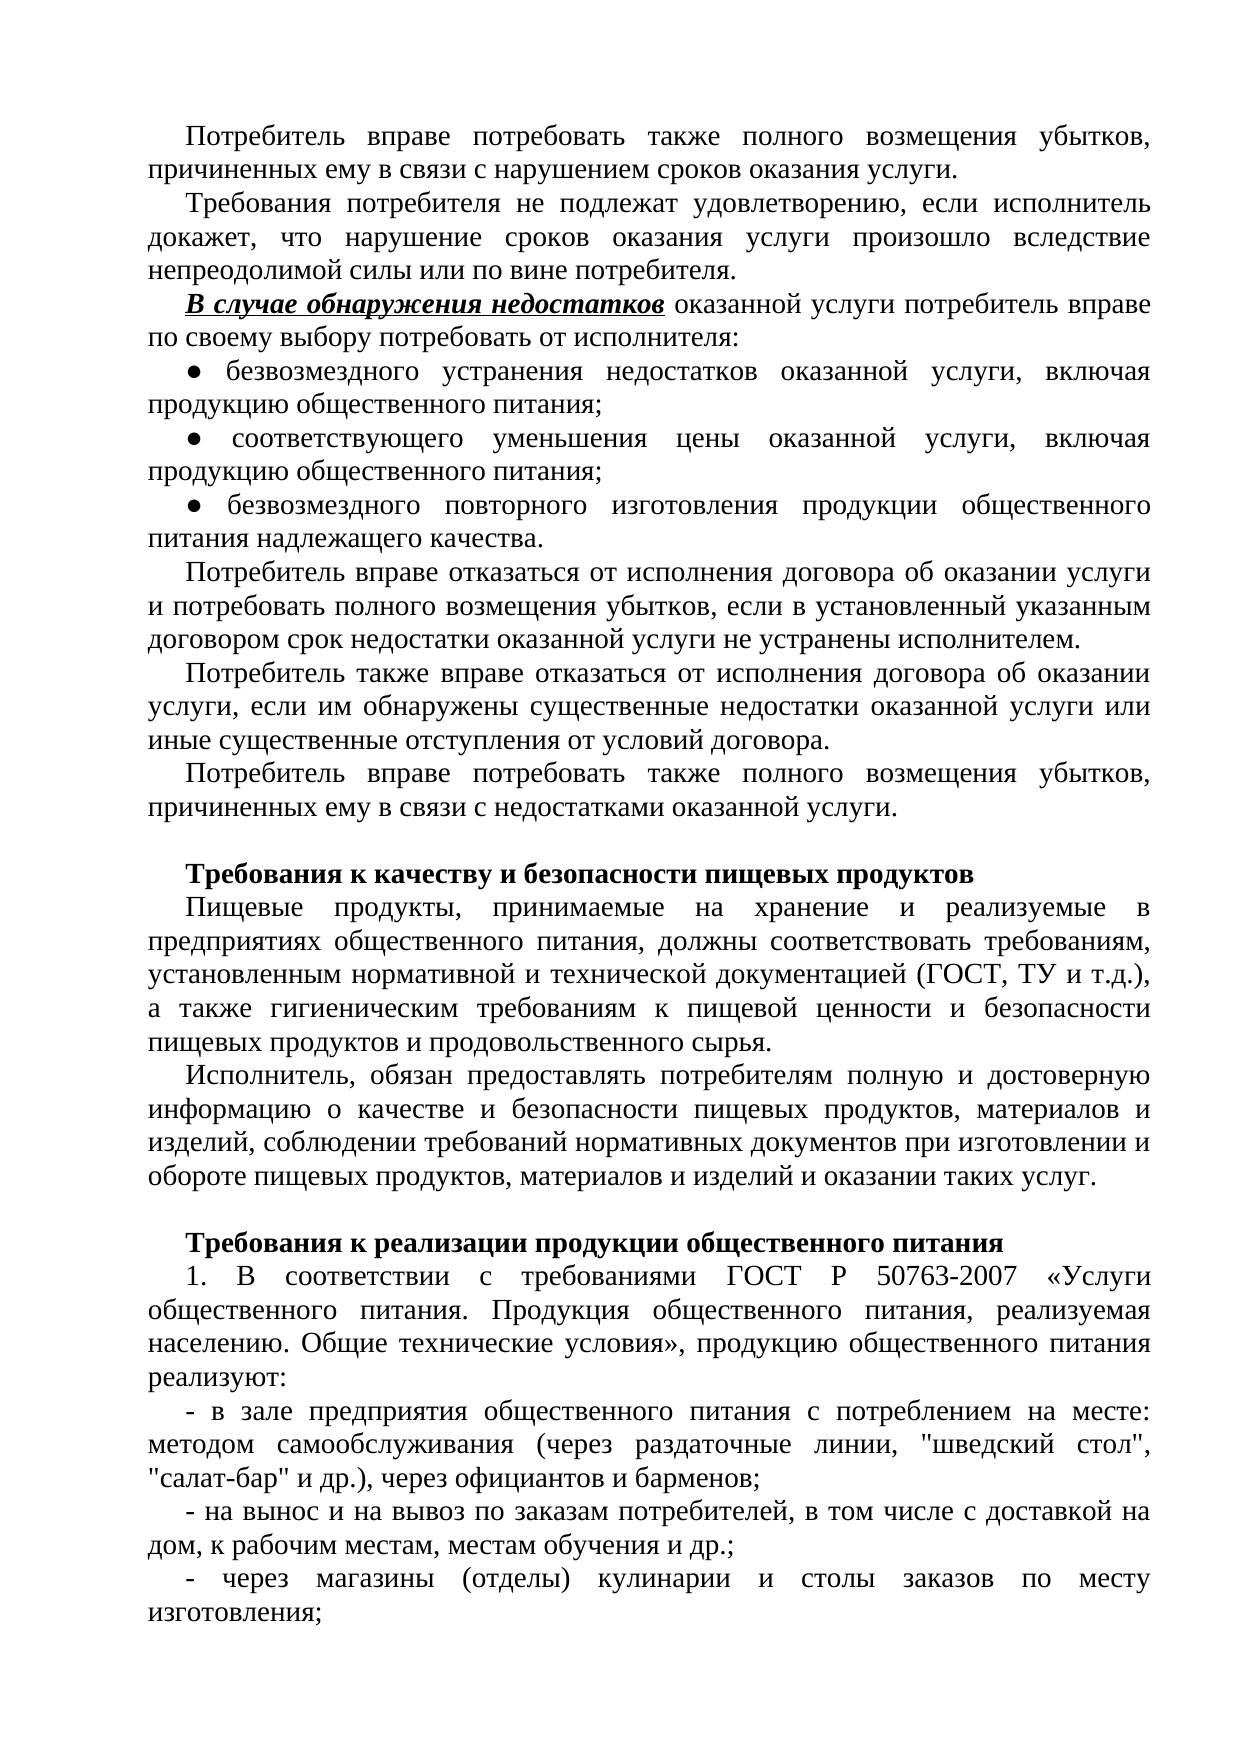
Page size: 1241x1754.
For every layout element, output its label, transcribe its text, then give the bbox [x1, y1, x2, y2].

text Потребитель вправе отказаться от исполнения договора об оказании услуги и потребовать полного возмещения убытков, если в установленный указанным договором срок недостатки оказанной услуги не устранены исполнителем. [148, 554, 1152, 655]
text - в зале предприятия общественного питания с потреблением на месте: методом самообслуживания (через раздаточные линии, "шведский стол", "салат-бар" и др.), через официантов и барменов; [148, 1393, 1152, 1493]
text Потребитель вправе потребовать также полного возмещения убытков, причиненных ему в связи с нарушением сроков оказания услуги. [148, 118, 1152, 185]
text Требования к качеству и безопасности пищевых продуктов [148, 856, 1152, 889]
text Требования к реализации продукции общественного питания [148, 1225, 1152, 1258]
text Требования потребителя не подлежат удовлетворению, если исполнитель докажет, что нарушение сроков оказания услуги произошло вследствие непреодолимой силы или по вине потребителя. [148, 185, 1152, 286]
text Потребитель также вправе отказаться от исполнения договора об оказании услуги, если им обнаружены существенные недостатки оказанной услуги или иные существенные отступления от условий договора. [148, 655, 1152, 755]
text Потребитель вправе потребовать также полного возмещения убытков, причиненных ему в связи с недостатками оказанной услуги. [148, 755, 1152, 822]
text ● безвозмездного устранения недостатков оказанной услуги, включая продукцию общественного питания; [148, 353, 1152, 420]
text В случае обнаружения недостатков оказанной услуги потребитель вправе по своему выбору потребовать от исполнителя: [148, 286, 1152, 353]
text ● соответствующего уменьшения цены оказанной услуги, включая продукцию общественного питания; [148, 420, 1152, 487]
text - на вынос и на вывоз по заказам потребителей, в том числе с доставкой на дом, к рабочим местам, местам обучения и др.; [148, 1493, 1152, 1560]
text 1. В соответствии с требованиями ГОСТ Р 50763-2007 «Услуги общественного питания. Продукция общественного питания, реализуемая населению. Общие технические условия», продукцию общественного питания реализуют: [148, 1258, 1152, 1393]
text Исполнитель, обязан предоставлять потребителям полную и достоверную информацию о качестве и безопасности пищевых продуктов, материалов и изделий, соблюдении требований нормативных документов при изготовлении и обороте пищевых продуктов, материалов и изделий и оказании таких услуг. [148, 1057, 1152, 1191]
text - через магазины (отделы) кулинарии и столы заказов по месту изготовления; [148, 1560, 1152, 1627]
text Пищевые продукты, принимаемые на хранение и реализуемые в предприятиях общественного питания, должны соответствовать требованиям, установленным нормативной и технической документацией (ГОСТ, ТУ и т.д.), а также гигиеническим требованиям к пищевой ценности и безопасности пищевых продуктов и продовольственного сырья. [148, 889, 1152, 1057]
text ● безвозмездного повторного изготовления продукции общественного питания надлежащего качества. [148, 487, 1152, 554]
